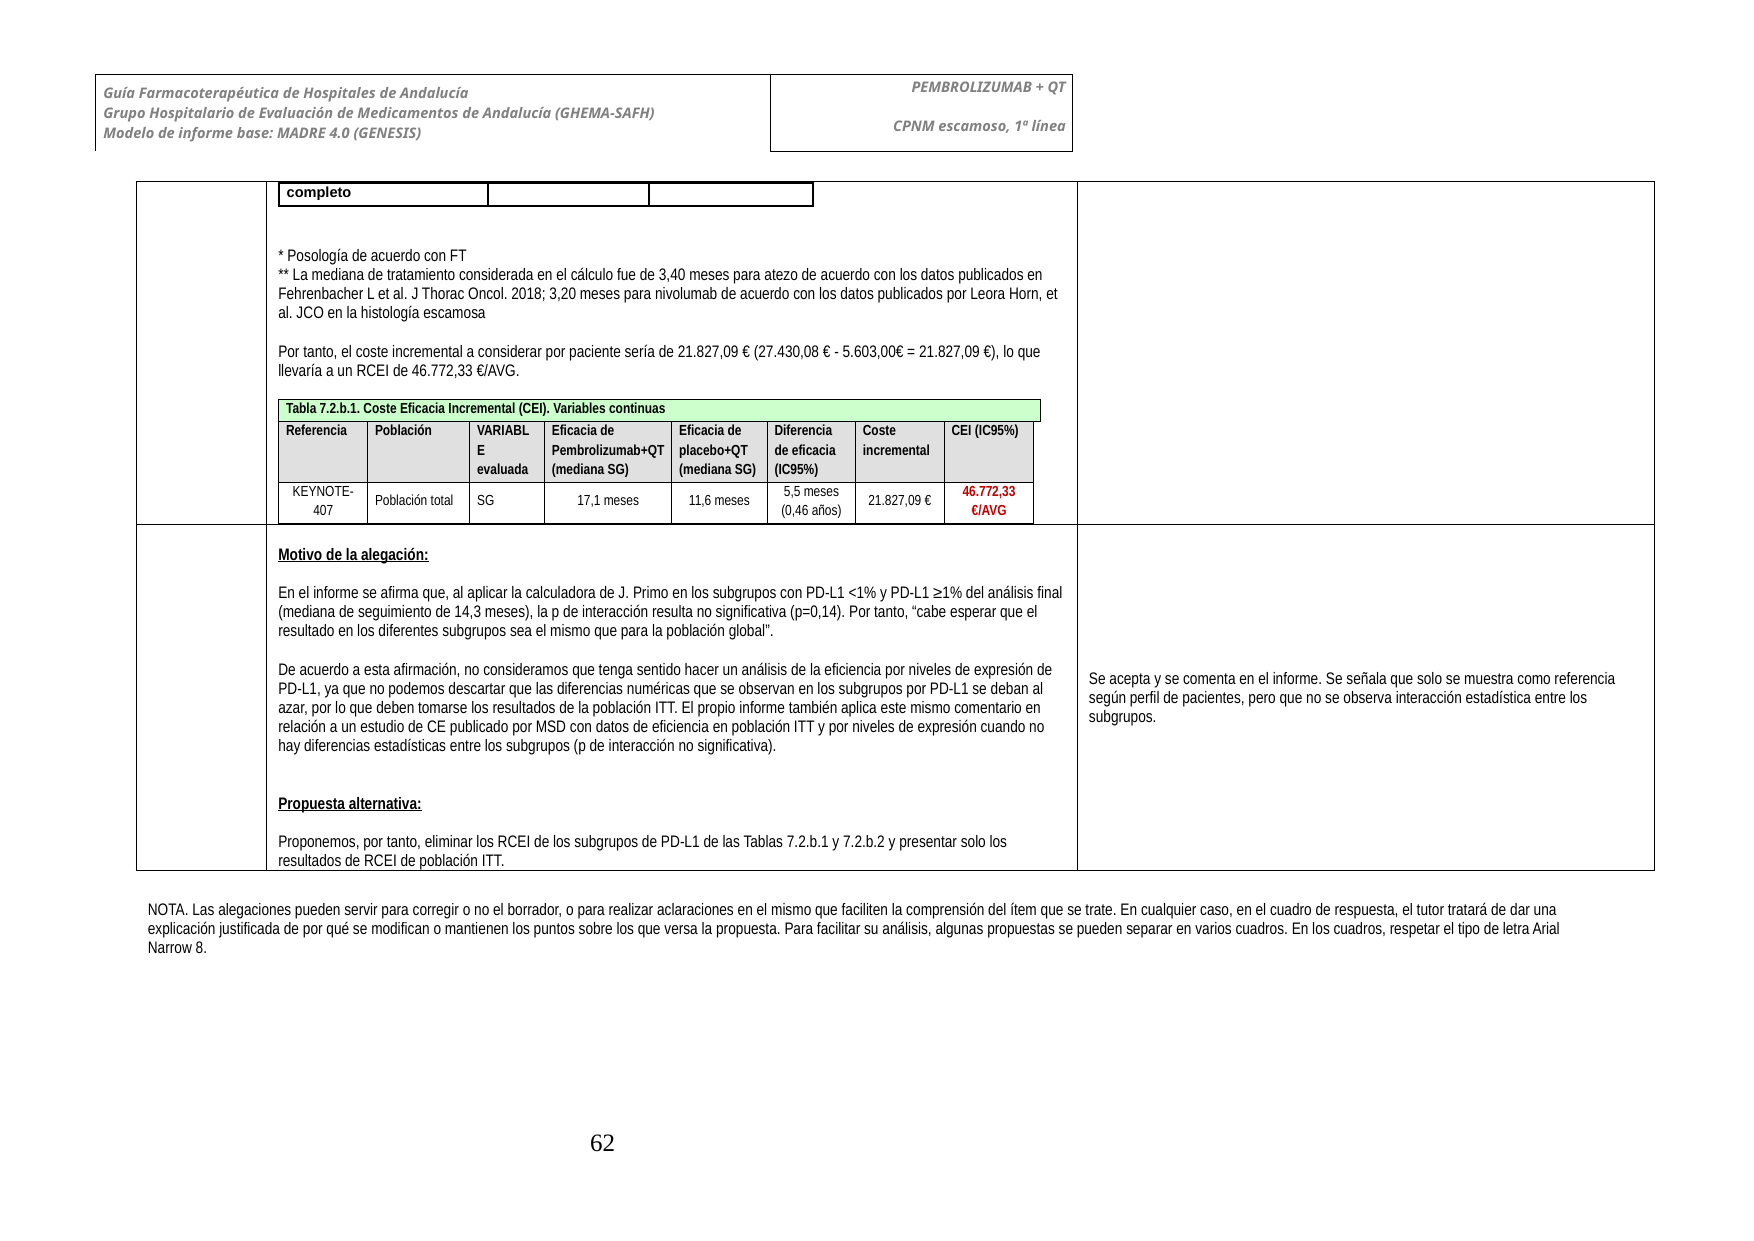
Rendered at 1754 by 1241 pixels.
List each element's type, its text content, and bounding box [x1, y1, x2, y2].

table_cell [137, 182, 266, 524]
table_cell [137, 525, 266, 870]
table_cell Se acepta y se comenta en el informe. Se señala que solo se muestra como referencia según perfil de pacientes, pero que no se observa interacción estadística entre los subgrupos. [1078, 525, 1654, 870]
table_cell Motivo de la alegación: En el informe se afirma que, al aplicar la calculadora de J. Primo en los subgrupos con PD-L1 <1% y PD-L1 ≥1% del análisis final (mediana de seguimiento de 14,3 meses), la p de interacción resulta no significativa (p=0,14). Por tanto, “cabe esperar que el resultado en los diferentes subgrupos sea el mismo que para la población global”. De acuerdo a esta afirmación, no consideramos que tenga sentido hacer un análisis de la eficiencia por niveles de expresión de PD-L1, ya que no podemos descartar que las diferencias numéricas que se observan en los subgrupos por PD-L1 se deban al azar, por lo que deben tomarse los resultados de la población ITT. El propio informe también aplica este mismo comentario en relación a un estudio de CE publicado por MSD con datos de eficiencia en población ITT y por niveles de expresión cuando no hay diferencias estadísticas entre los subgrupos (p de interacción no significativa). Propuesta alternativa: Proponemos, por tanto, eliminar los RCEI de los subgrupos de PD-L1 de las Tablas 7.2.b.1 y 7.2.b.2 y presentar solo los resultados de RCEI de población ITT. [267, 525, 1077, 870]
text NOTA. Las alegaciones pueden servir para corregir o no el borrador, o para realizar aclaraciones en el mismo que faciliten la comprensión del ítem que se trate. En cualquier caso, en el cuadro de respuesta, el tutor tratará de dar una explicación justificada de por qué se modifican o mantienen los puntos sobre los que versa la propuesta. Para facilitar su análisis, algunas propuestas se pueden separar en varios cuadros. En los cuadros, respetar el tipo de letra Arial Narrow 8. [148, 900, 1606, 957]
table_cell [1078, 182, 1654, 524]
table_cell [267, 182, 1077, 524]
